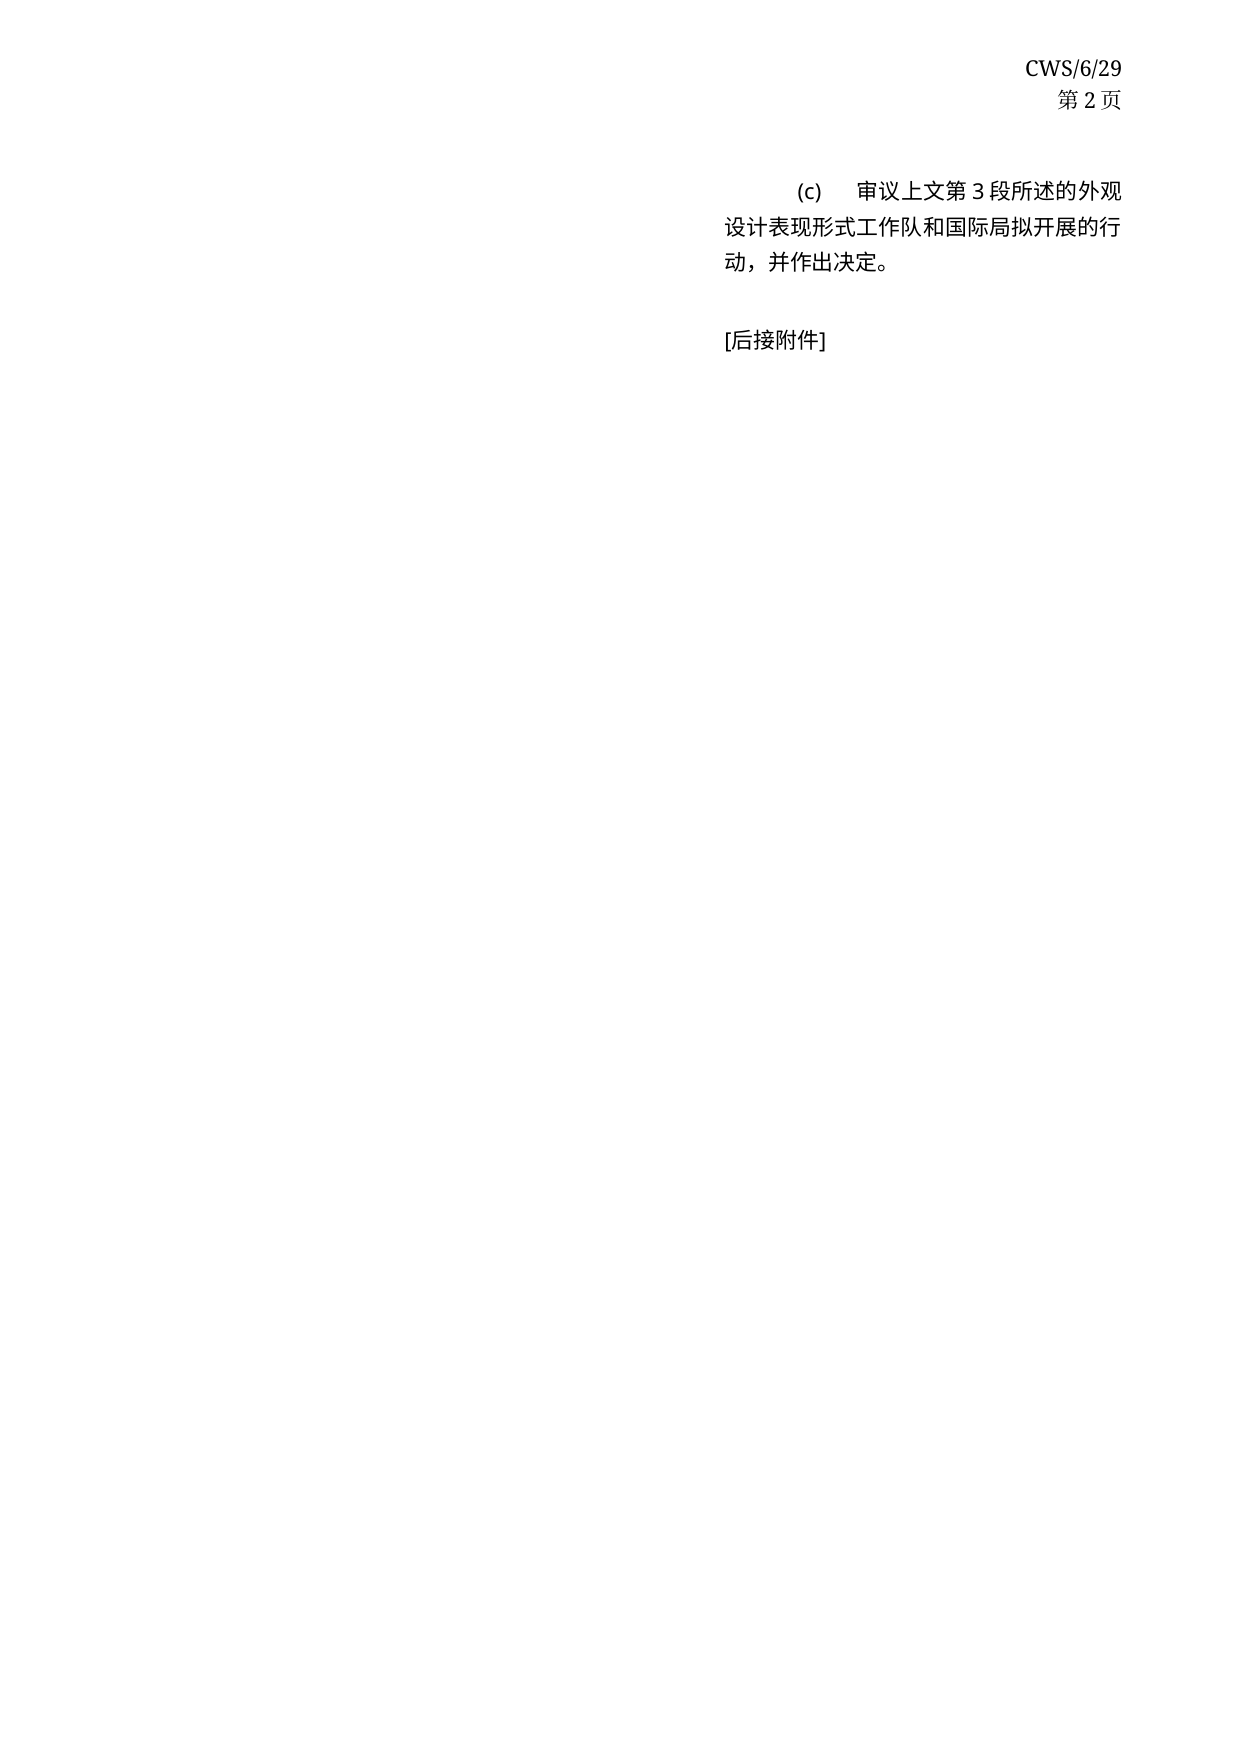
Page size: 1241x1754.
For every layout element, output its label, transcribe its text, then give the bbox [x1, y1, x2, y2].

text [后接附件] [724, 319, 1122, 354]
text (c) 审议上文第3段所述的外观设计表现形式工作队和国际局拟开展的行动，并作出决定。 [724, 171, 1122, 277]
